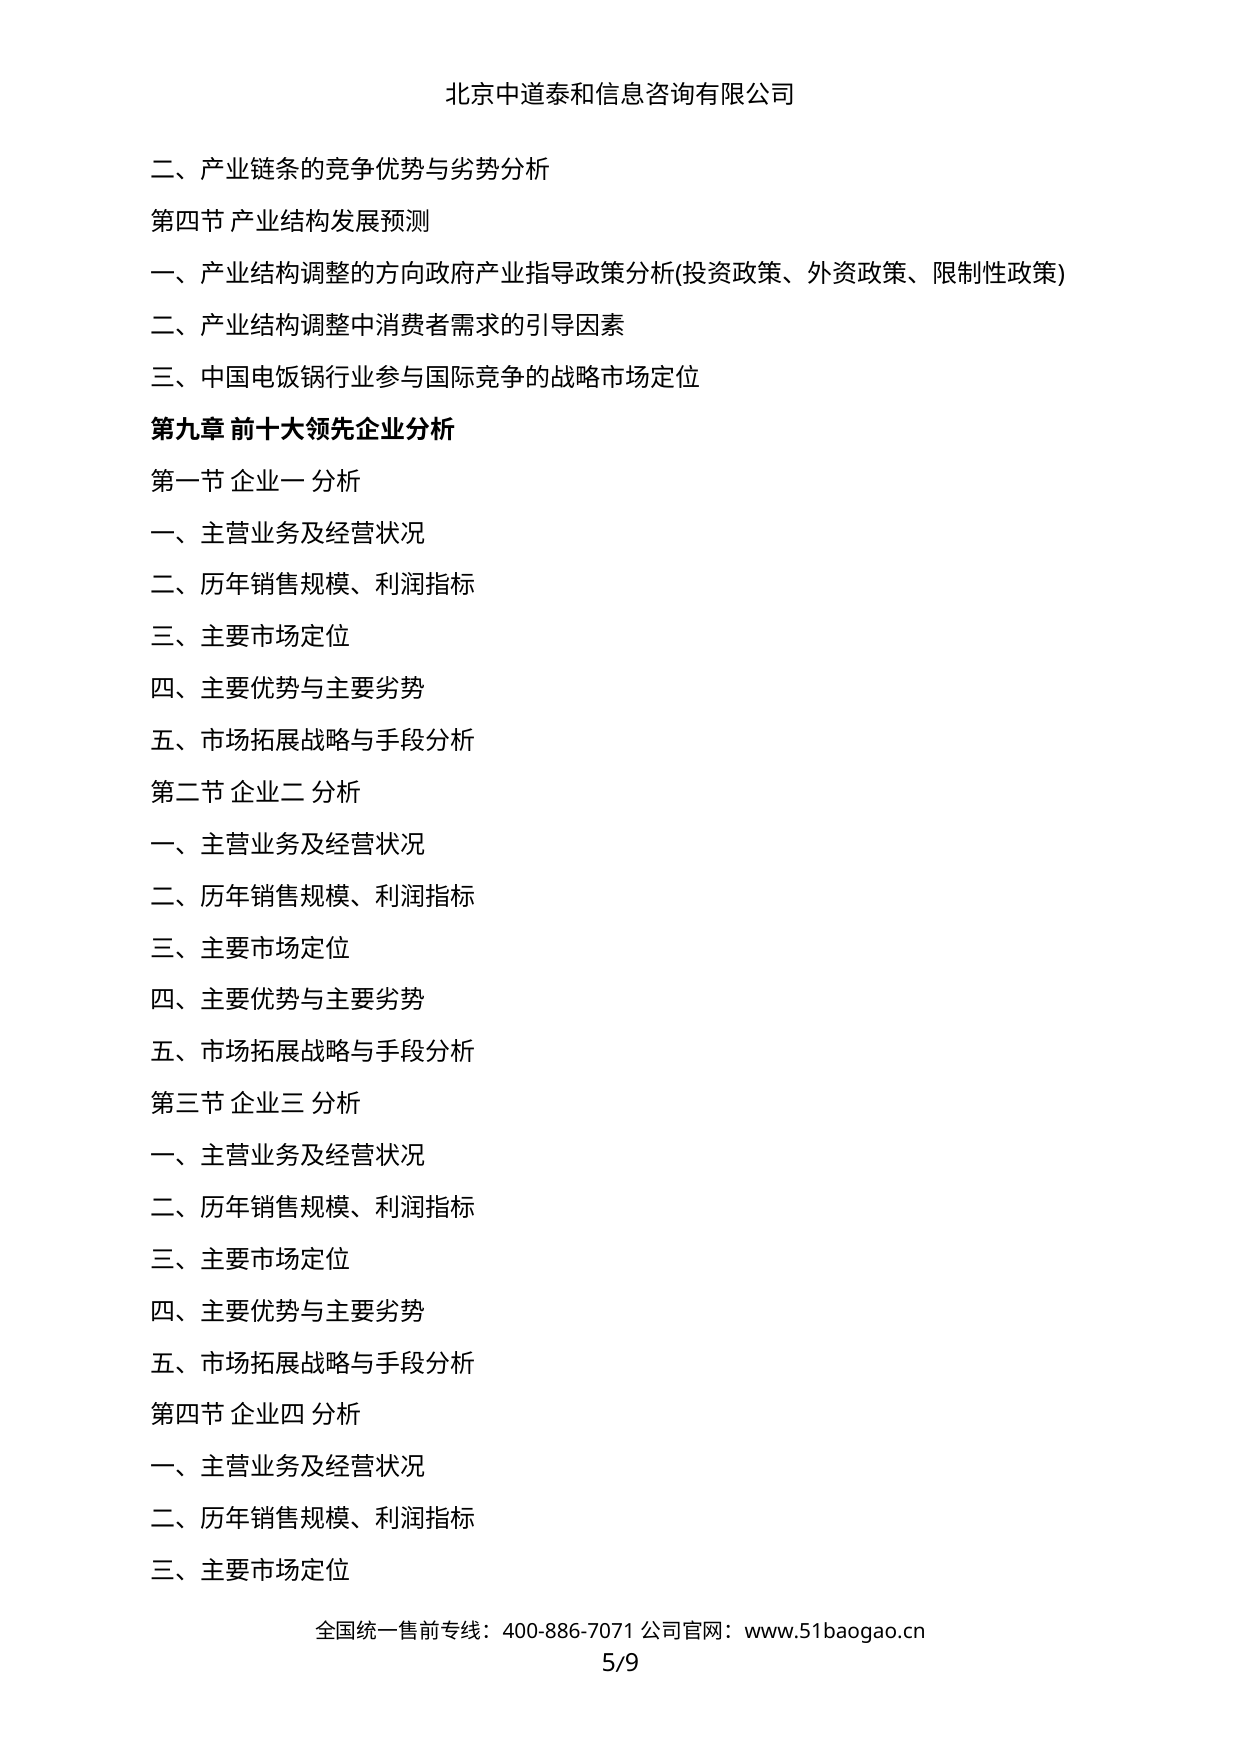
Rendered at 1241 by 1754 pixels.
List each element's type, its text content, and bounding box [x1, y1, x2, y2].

text 二、产业链条的竞争优势与劣势分析 [150, 150, 1090, 186]
text 四、主要优势与主要劣势 [150, 669, 1090, 705]
text 三、主要市场定位 [150, 617, 1090, 653]
text 三、主要市场定位 [150, 928, 1090, 964]
text 第九章 前十大领先企业分析 [150, 409, 1090, 446]
text 二、历年销售规模、利润指标 [150, 1187, 1090, 1224]
text 第四节 企业四 分析 [150, 1395, 1090, 1431]
text 三、主要市场定位 [150, 1239, 1090, 1276]
text 二、历年销售规模、利润指标 [150, 1499, 1090, 1535]
text 一、主营业务及经营状况 [150, 824, 1090, 861]
text 五、市场拓展战略与手段分析 [150, 721, 1090, 757]
text 一、产业结构调整的方向政府产业指导政策分析(投资政策、外资政策、限制性政策) [150, 254, 1090, 290]
text 四、主要优势与主要劣势 [150, 980, 1090, 1016]
text 第四节 产业结构发展预测 [150, 202, 1090, 238]
text 二、历年销售规模、利润指标 [150, 565, 1090, 601]
text 一、主营业务及经营状况 [150, 513, 1090, 549]
text 五、市场拓展战略与手段分析 [150, 1032, 1090, 1068]
text 一、主营业务及经营状况 [150, 1136, 1090, 1172]
text 三、主要市场定位 [150, 1551, 1090, 1587]
text 五、市场拓展战略与手段分析 [150, 1343, 1090, 1379]
text 三、中国电饭锅行业参与国际竞争的战略市场定位 [150, 357, 1090, 394]
text 一、主营业务及经营状况 [150, 1447, 1090, 1483]
text 二、历年销售规模、利润指标 [150, 876, 1090, 912]
text 四、主要优势与主要劣势 [150, 1291, 1090, 1327]
text 第二节 企业二 分析 [150, 772, 1090, 809]
text 二、产业结构调整中消费者需求的引导因素 [150, 306, 1090, 342]
text 第三节 企业三 分析 [150, 1084, 1090, 1120]
text 第一节 企业一 分析 [150, 461, 1090, 497]
